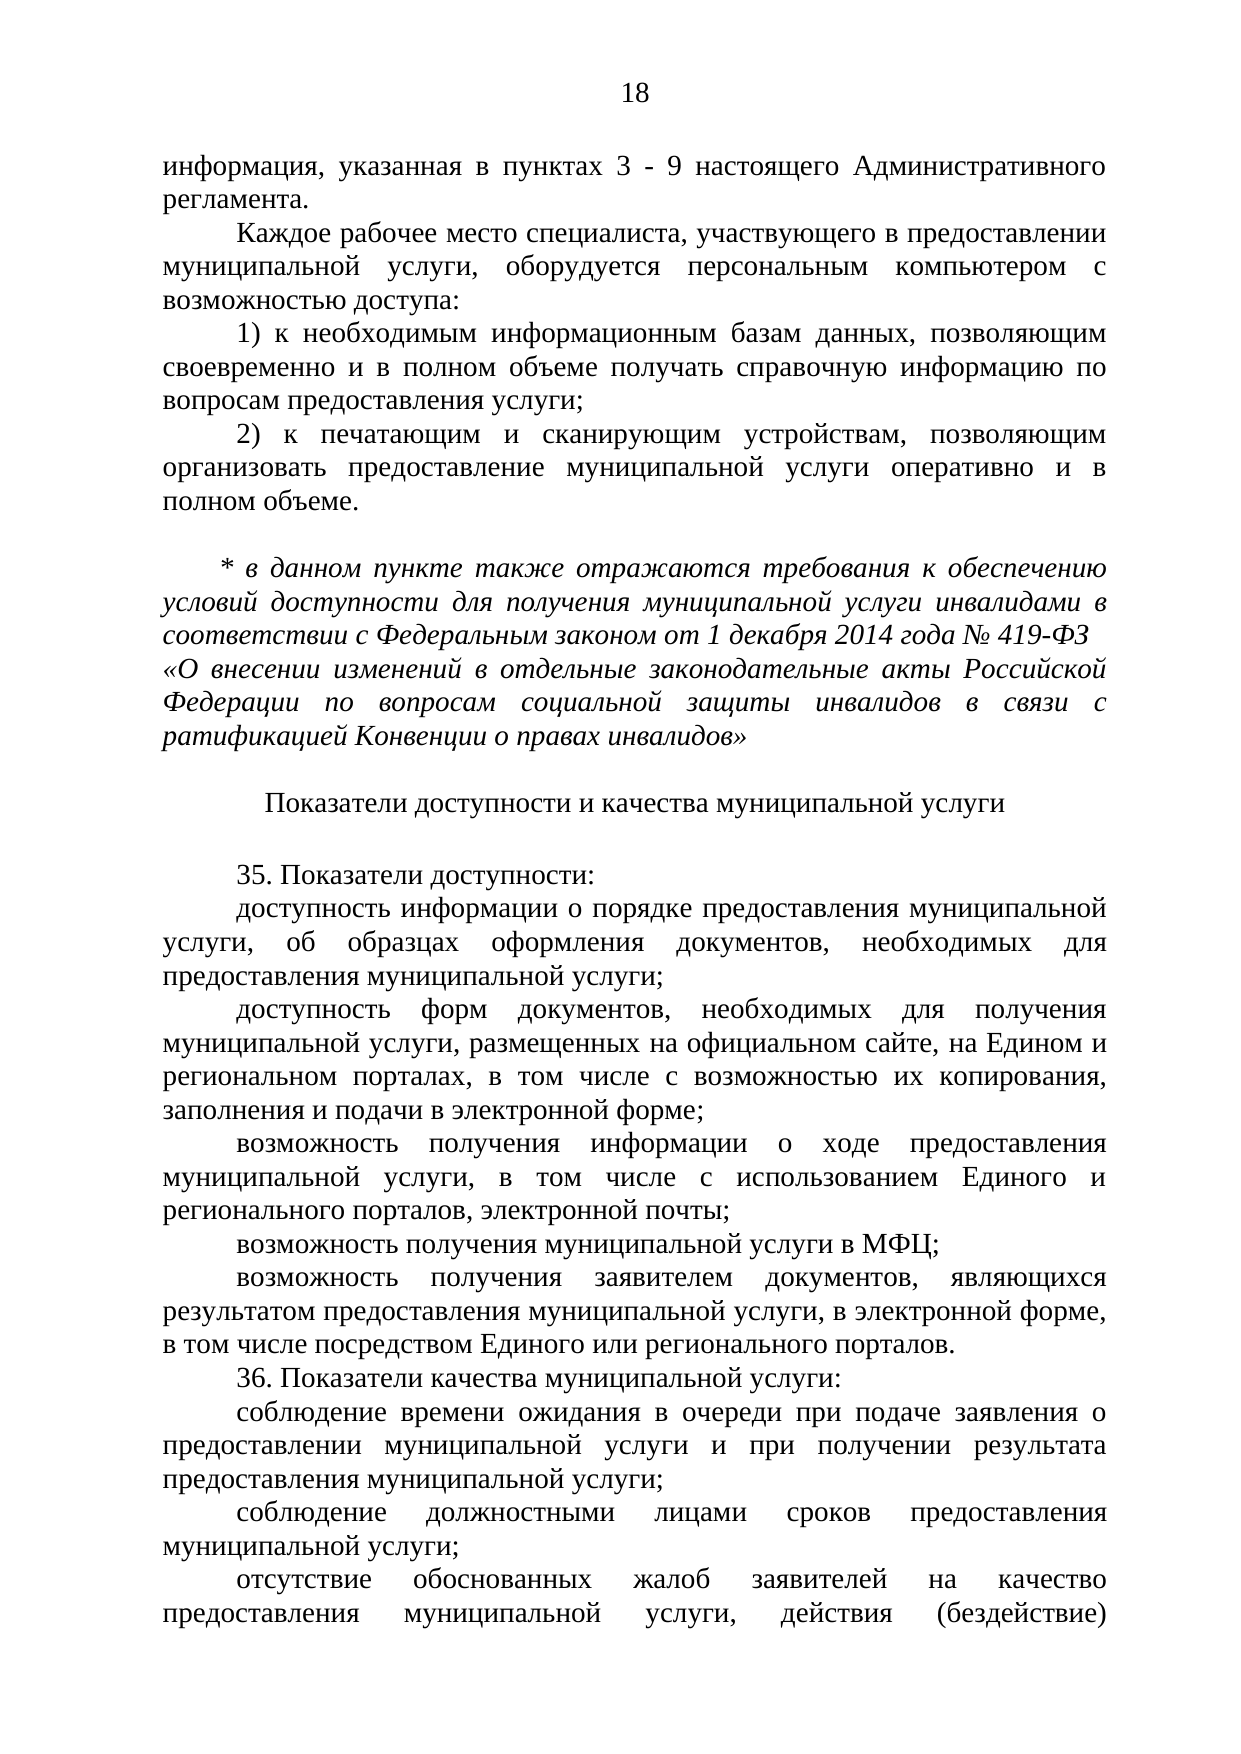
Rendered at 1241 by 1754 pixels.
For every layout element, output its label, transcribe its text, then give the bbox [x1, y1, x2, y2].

text Показатели доступности и качества муниципальной услуги [162, 785, 1107, 818]
text «О внесении изменений в отдельные законодательные акты Российской Федерации по вопросам социальной защиты инвалидов в связи с ратификацией Конвенции о правах инвалидов» [162, 651, 1107, 751]
text 35. Показатели доступности: [162, 857, 1107, 891]
text соблюдение должностными лицами сроков предоставления муниципальной услуги; [162, 1494, 1107, 1561]
text возможность получения информации о ходе предоставления муниципальной услуги, в том числе с использованием Единого и регионального порталов, электронной почты; [162, 1125, 1107, 1226]
text доступность информации о порядке предоставления муниципальной услуги, об образцах оформления документов, необходимых для предоставления муниципальной услуги; [162, 891, 1107, 991]
text 2) к печатающим и сканирующим устройствам, позволяющим организовать предоставление муниципальной услуги оперативно и в полном объеме. [162, 416, 1107, 517]
text доступность форм документов, необходимых для получения муниципальной услуги, размещенных на официальном сайте, на Едином и региональном порталах, в том числе с возможностью их копирования, заполнения и подачи в электронной форме; [162, 991, 1107, 1125]
text возможность получения муниципальной услуги в МФЦ; [162, 1226, 1107, 1259]
text соблюдение времени ожидания в очереди при подаче заявления о предоставлении муниципальной услуги и при получении результата предоставления муниципальной услуги; [162, 1394, 1107, 1494]
text Каждое рабочее место специалиста, участвующего в предоставлении муниципальной услуги, оборудуется персональным компьютером с возможностью доступа: [162, 215, 1107, 315]
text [162, 148, 1107, 215]
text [162, 1561, 1107, 1628]
text * в данном пункте также отражаются требования к обеспечению условий доступности для получения муниципальной услуги инвалидами в соответствии с Федеральным законом от 1 декабря 2014 года № 419-ФЗ [162, 550, 1107, 651]
text 1) к необходимым информационным базам данных, позволяющим своевременно и в полном объеме получать справочную информацию по вопросам предоставления услуги; [162, 315, 1107, 416]
text возможность получения заявителем документов, являющихся результатом предоставления муниципальной услуги, в электронной форме, в том числе посредством Единого или регионального порталов. [162, 1259, 1107, 1360]
text 36. Показатели качества муниципальной услуги: [162, 1360, 1107, 1394]
